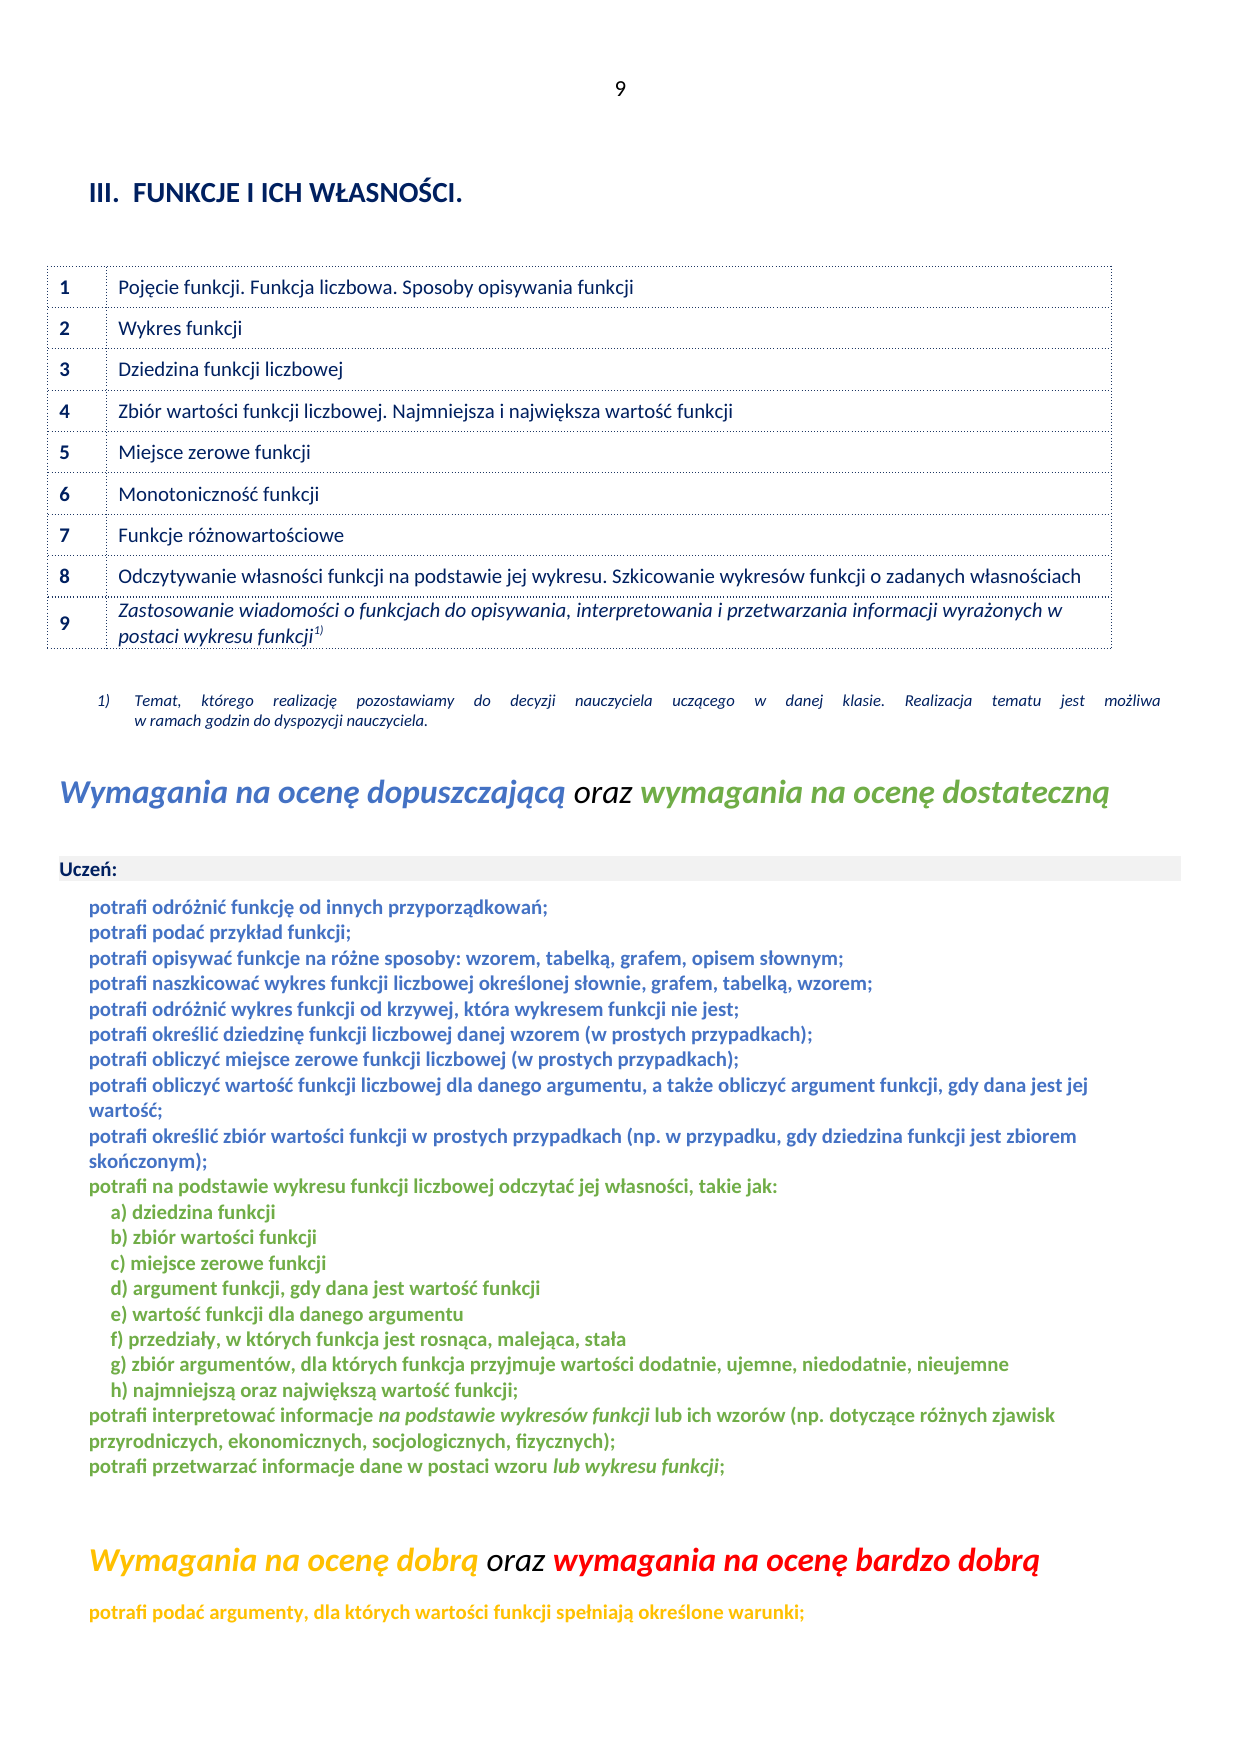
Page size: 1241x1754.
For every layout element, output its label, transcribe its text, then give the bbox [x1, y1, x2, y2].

table_cell Wymagania na ocenę dobrą oraz wymagania na ocenę bardzo dobrą [81, 1479, 1159, 1599]
list Temat, którego realizację pozostawiamy do decyzji nauczyciela uczącego w danej klasie. Realizacja tematu jest możliwa w ramach godzin do dyspozycji nauczyciela. [97, 690, 1181, 731]
table_cell potrafi obliczyć miejsce zerowe funkcji liczbowej (w prostych przypadkach); [81, 1047, 1159, 1072]
table_cell potrafi podać argumenty, dla których wartości funkcji spełniają określone warunki; [81, 1599, 1159, 1624]
table_cell potrafi odróżnić wykres funkcji od krzywej, która wykresem funkcji nie jest; [81, 996, 1159, 1021]
table_header potrafi odróżnić funkcję od innych przyporządkowań; [81, 894, 1159, 919]
table_cell 6 [48, 472, 107, 514]
table_cell potrafi opisywać funkcje na różne sposoby: wzorem, tabelką, grafem, opisem słownym; [81, 945, 1159, 970]
table_cell 9 [48, 596, 107, 648]
table_cell 2 [48, 307, 107, 348]
list FUNKCJE I ICH WŁASNOŚCI. [88, 174, 1181, 209]
table_cell 7 [48, 514, 107, 555]
table_cell potrafi obliczyć wartość funkcji liczbowej dla danego argumentu, a także obliczyć argument funkcji, gdy dana jest jej wartość; [81, 1072, 1159, 1123]
table_cell 4 [48, 390, 107, 431]
table_cell Monotoniczność funkcji [107, 472, 1111, 514]
table_cell 8 [48, 555, 107, 596]
table_cell Zastosowanie wiadomości o funkcjach do opisywania, interpretowania i przetwarzania informacji wyrażonych w postaci wykresu funkcji1) [107, 596, 1111, 648]
table_cell 5 [48, 431, 107, 472]
table_cell potrafi określić dziedzinę funkcji liczbowej danej wzorem (w prostych przypadkach); [81, 1021, 1159, 1047]
text Wymagania na ocenę dopuszczającą oraz wymagania na ocenę dostateczną [59, 771, 1181, 812]
table_cell potrafi podać przykład funkcji; [81, 920, 1159, 945]
table_cell Miejsce zerowe funkcji [107, 431, 1111, 472]
table_cell Odczytywanie własności funkcji na podstawie jej wykresu. Szkicowanie wykresów funkcji o zadanych własnościach [107, 555, 1111, 596]
table_cell potrafi określić zbiór wartości funkcji w prostych przypadkach (np. w przypadku, gdy dziedzina funkcji jest zbiorem skończonym); [81, 1123, 1159, 1174]
table_cell potrafi interpretować informacje na podstawie wykresów funkcji lub ich wzorów (np. dotyczące różnych zjawisk przyrodniczych, ekonomicznych, socjologicznych, fizycznych); [81, 1403, 1159, 1453]
table_cell Zbiór wartości funkcji liczbowej. Najmniejsza i największa wartość funkcji [107, 390, 1111, 431]
table_header Pojęcie funkcji. Funkcja liczbowa. Sposoby opisywania funkcji [107, 266, 1111, 307]
table_cell potrafi przetwarzać informacje dane w postaci wzoru lub wykresu funkcji; [81, 1453, 1159, 1479]
text Uczeń: [59, 856, 1181, 881]
table_header 1 [48, 266, 107, 307]
table_cell Funkcje różnowartościowe [107, 514, 1111, 555]
table_cell potrafi na podstawie wykresu funkcji liczbowej odczytać jej własności, takie jak: a) dziedzina funkcji b) zbiór wartości funkcji c) miejsce zerowe funkcji d) argument funkcji, gdy dana jest wartość funkcji e) wartość funkcji dla danego argumentu f) przedziały, w których funkcja jest rosnąca, malejąca, stała g) zbiór argumentów, dla których funkcja przyjmuje wartości dodatnie, ujemne, niedodatnie, nieujemne h) najmniejszą oraz największą wartość funkcji; [81, 1174, 1159, 1402]
table_cell Dziedzina funkcji liczbowej [107, 348, 1111, 389]
table_cell Wykres funkcji [107, 307, 1111, 348]
table_cell 3 [48, 348, 107, 389]
table_cell potrafi naszkicować wykres funkcji liczbowej określonej słownie, grafem, tabelką, wzorem; [81, 970, 1159, 996]
